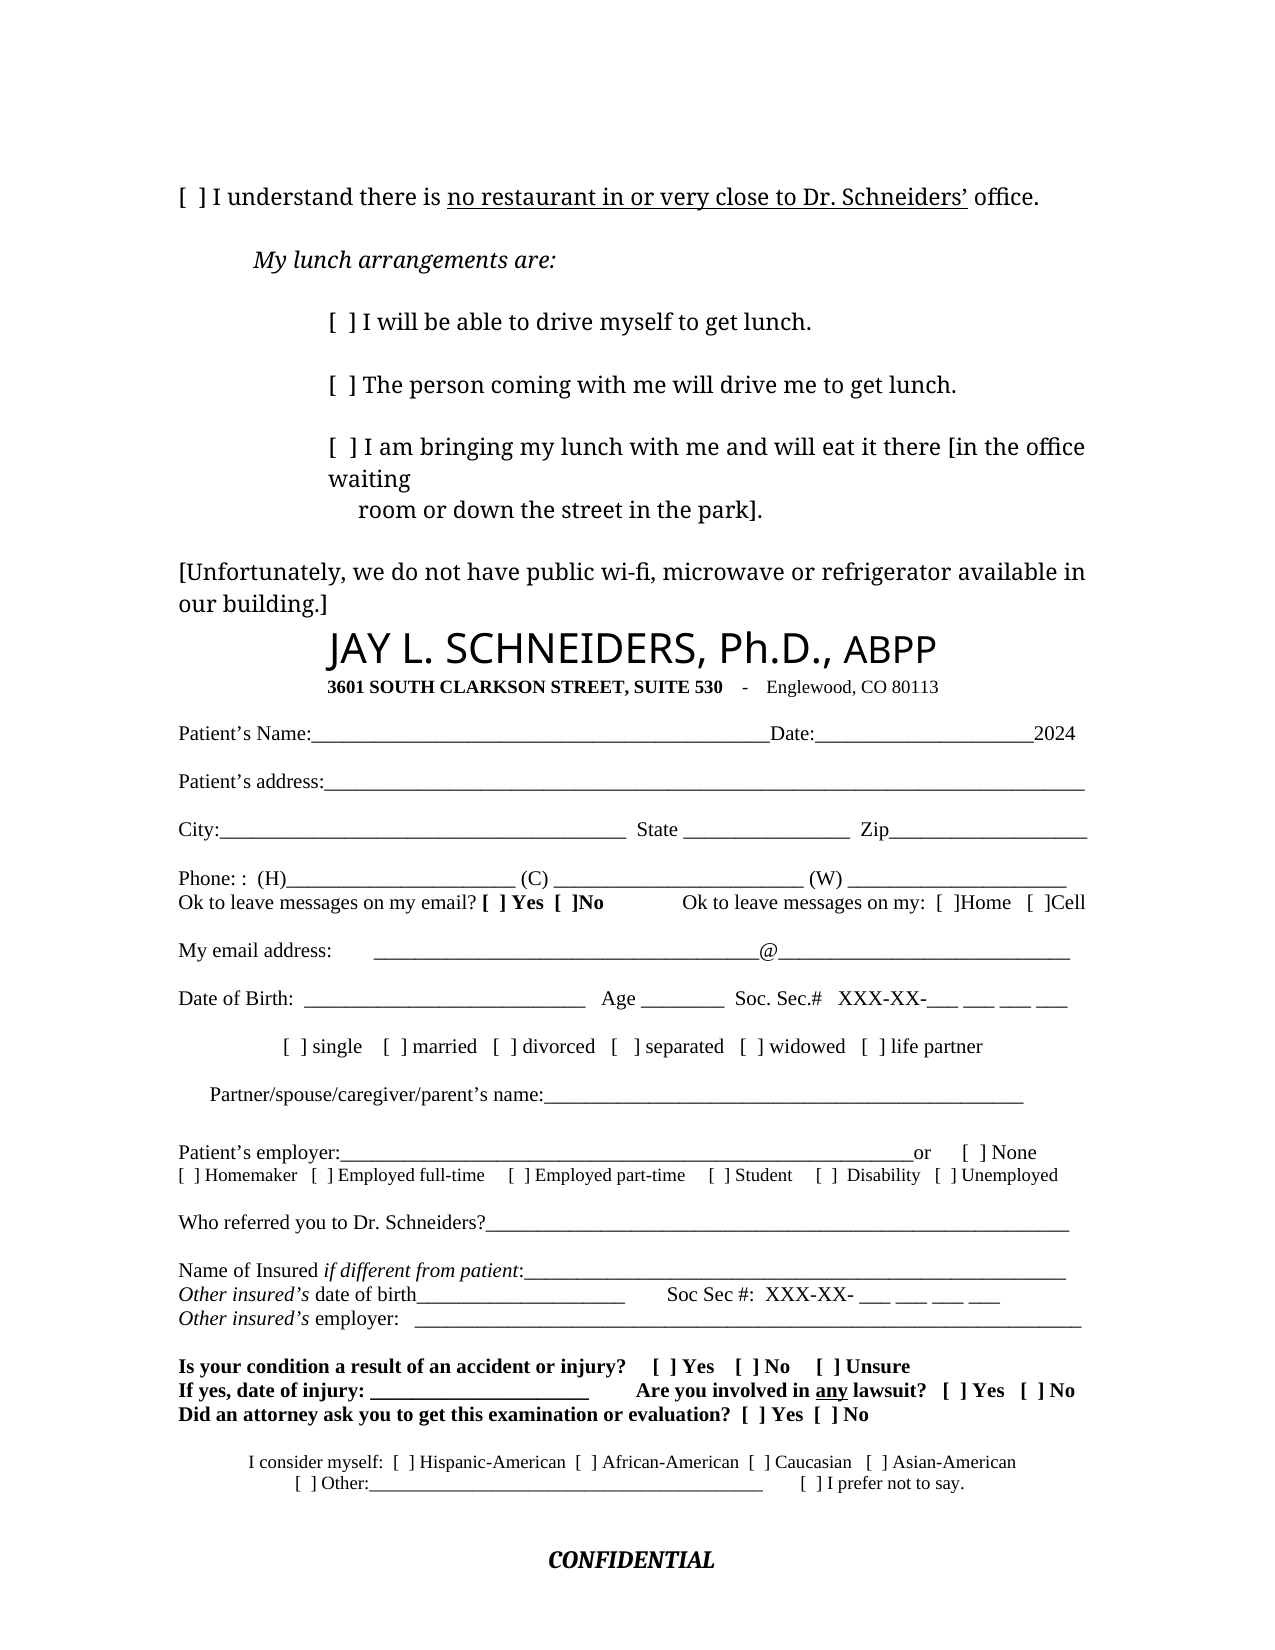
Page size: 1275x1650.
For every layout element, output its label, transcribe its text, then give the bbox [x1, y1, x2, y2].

text My email address: _____________________________________@____________________________ [178, 938, 1087, 962]
text My lunch arrangements are: [178, 244, 1087, 275]
text 3601 SOUTH CLARKSON STREET, SUITE 530 - Englewood, CO 80113 [178, 676, 1087, 697]
text JAY L. SCHNEIDERS, Ph.D., ABPP [178, 619, 1087, 676]
text Is your condition a result of an accident or injury? [ ] Yes [ ] No [ ] Unsure [178, 1354, 1087, 1378]
text Who referred you to Dr. Schneiders?________________________________________________________ [178, 1210, 1087, 1234]
text Patient’s address:_________________________________________________________________________ [178, 769, 1087, 793]
text Phone: : (H)______________________ (C) ________________________ (W) _____________________ [178, 866, 1087, 889]
text [ ] Homemaker [ ] Employed full-time [ ] Employed part-time [ ] Student [ ] Disability [ ] Unemployed [178, 1164, 1087, 1186]
text [ ] I understand there is no restaurant in or very close to Dr. Schneiders’ office. [178, 181, 1087, 212]
text I consider myself: [ ] Hispanic-American [ ] African-American [ ] Caucasian [ ] Asian-American [178, 1451, 1087, 1472]
text Partner/spouse/caregiver/parent’s name:______________________________________________ [178, 1082, 1087, 1106]
text Other insured’s employer: ________________________________________________________________ [178, 1306, 1087, 1330]
text [ ] I am bringing my lunch with me and will eat it there [in the office waiting [328, 431, 1087, 494]
text If yes, date of injury: _____________________ Are you involved in any lawsuit? [ ] Yes [ ] No [178, 1378, 1087, 1402]
text Patient’s employer:_______________________________________________________or [ ] None [178, 1140, 1087, 1164]
text room or down the street in the park]. [328, 494, 1087, 525]
text [ ] The person coming with me will drive me to get lunch. [178, 369, 1087, 400]
text Name of Insured if different from patient:____________________________________________________ [178, 1258, 1087, 1282]
text Ok to leave messages on my email? [ ] Yes [ ]No Ok to leave messages on my: [ ]Home [ ]Cell [178, 889, 1087, 914]
text Patient’s Name:____________________________________________Date:_____________________2024 [178, 721, 1087, 745]
text [ ] I will be able to drive myself to get lunch. [178, 306, 1087, 337]
text Did an attorney ask you to get this examination or evaluation? [ ] Yes [ ] No [178, 1402, 1087, 1426]
text Other insured’s date of birth____________________ Soc Sec #: XXX-XX- ___ ___ ___ ___ [178, 1282, 1087, 1306]
text [ ] Other:__________________________________________ [ ] I prefer not to say. [178, 1472, 1087, 1494]
text Date of Birth: ___________________________ Age ________ Soc. Sec.# XXX-XX-___ ___ ___ ___ [178, 986, 1087, 1010]
text City:_______________________________________ State ________________ Zip___________________ [178, 817, 1087, 841]
text [Unfortunately, we do not have public wi-fi, microwave or refrigerator available in our building.] [178, 556, 1087, 619]
text [ ] single [ ] married [ ] divorced [ ] separated [ ] widowed [ ] life partner [178, 1034, 1087, 1058]
